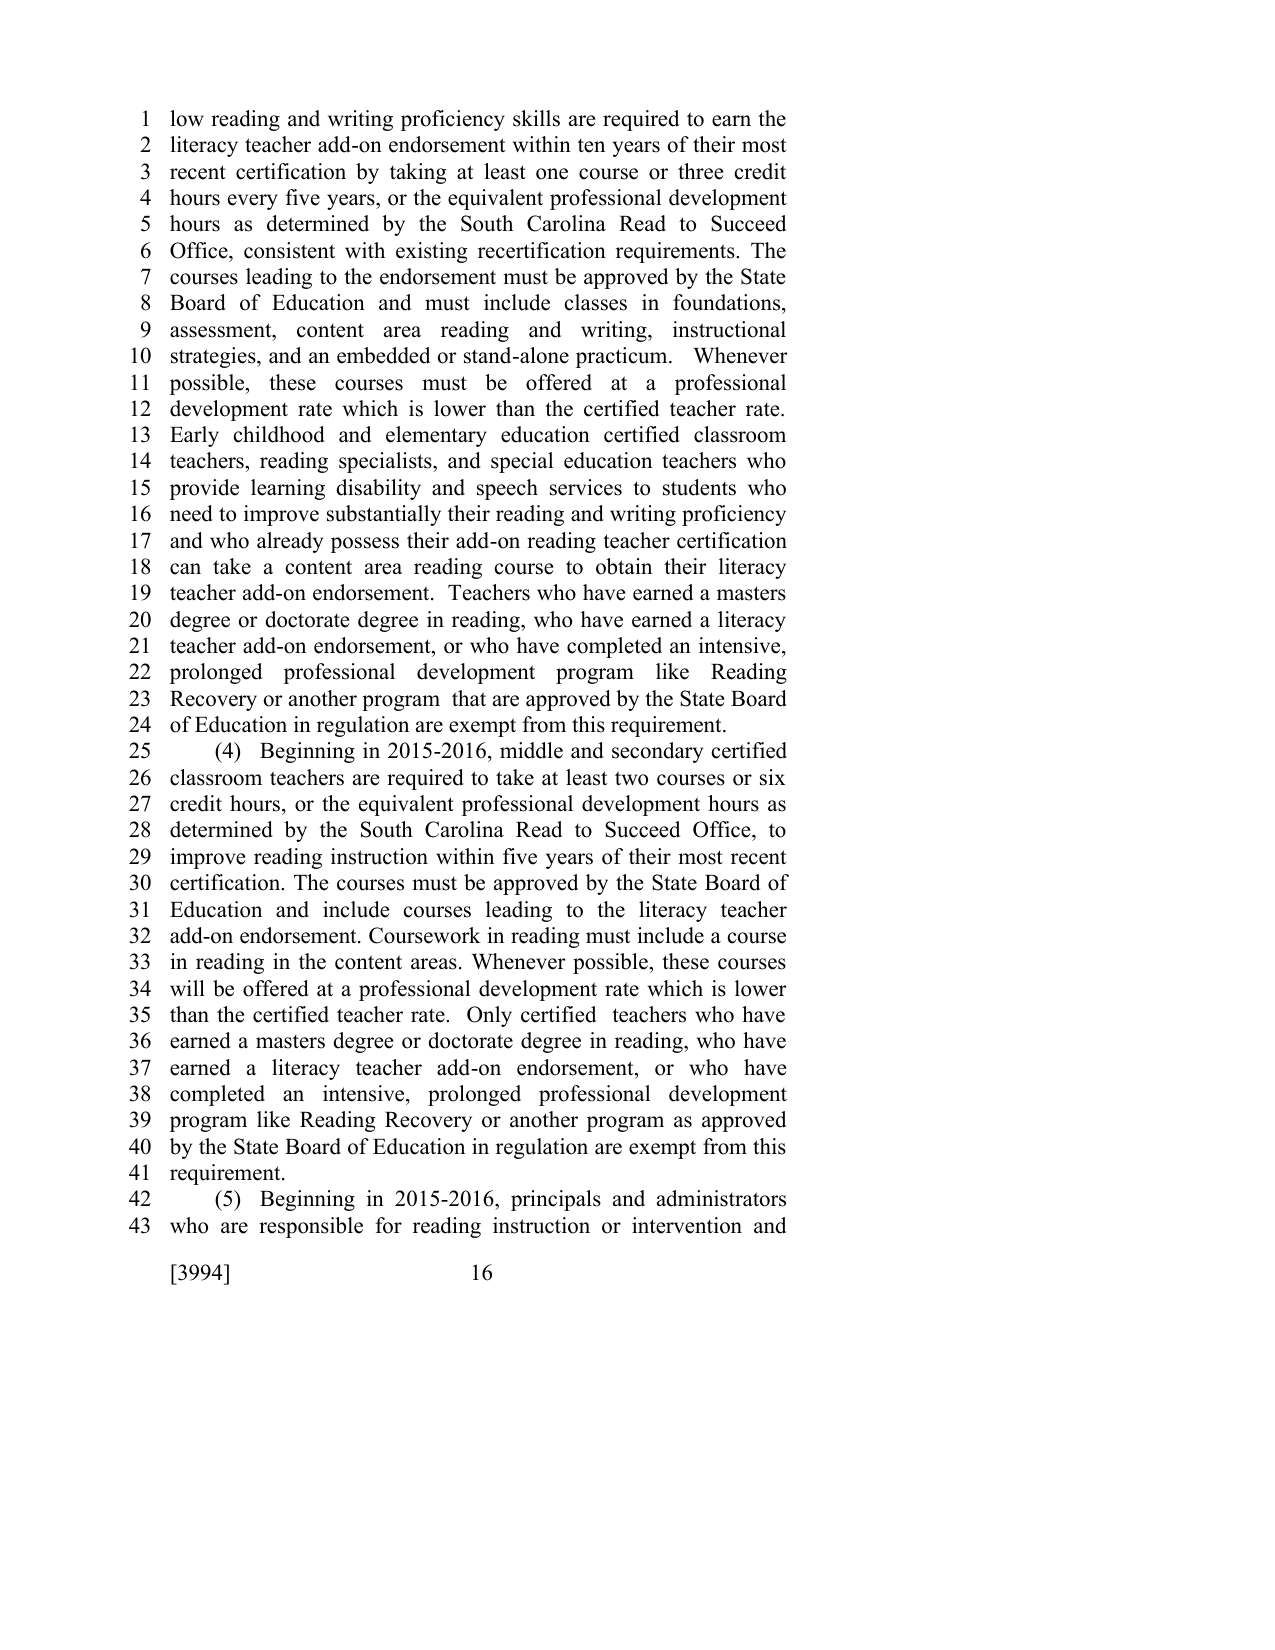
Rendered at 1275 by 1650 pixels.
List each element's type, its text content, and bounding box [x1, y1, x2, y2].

text (4) Beginning in 2015-2016, middle and secondary certified classroom teachers are required to take at least two courses or six credit hours, or the equivalent professional development hours as determined by the South Carolina Read to Succeed Office, to improve reading instruction within five years of their most recent certification. The courses must be approved by the State Board of Education and include courses leading to the literacy teacher add-on endorsement. Coursework in reading must include a course in reading in the content areas. Whenever possible, these courses will be offered at a professional development rate which is lower than the certified teacher rate. Only certified teachers who have earned a masters degree or doctorate degree in reading, who have earned a literacy teacher add-on endorsement, or who have completed an intensive, prolonged professional development program like Reading Recovery or another program as approved by the State Board of Education in regulation are exempt from this requirement. [169, 737, 787, 1186]
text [169, 1186, 787, 1238]
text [169, 105, 787, 737]
